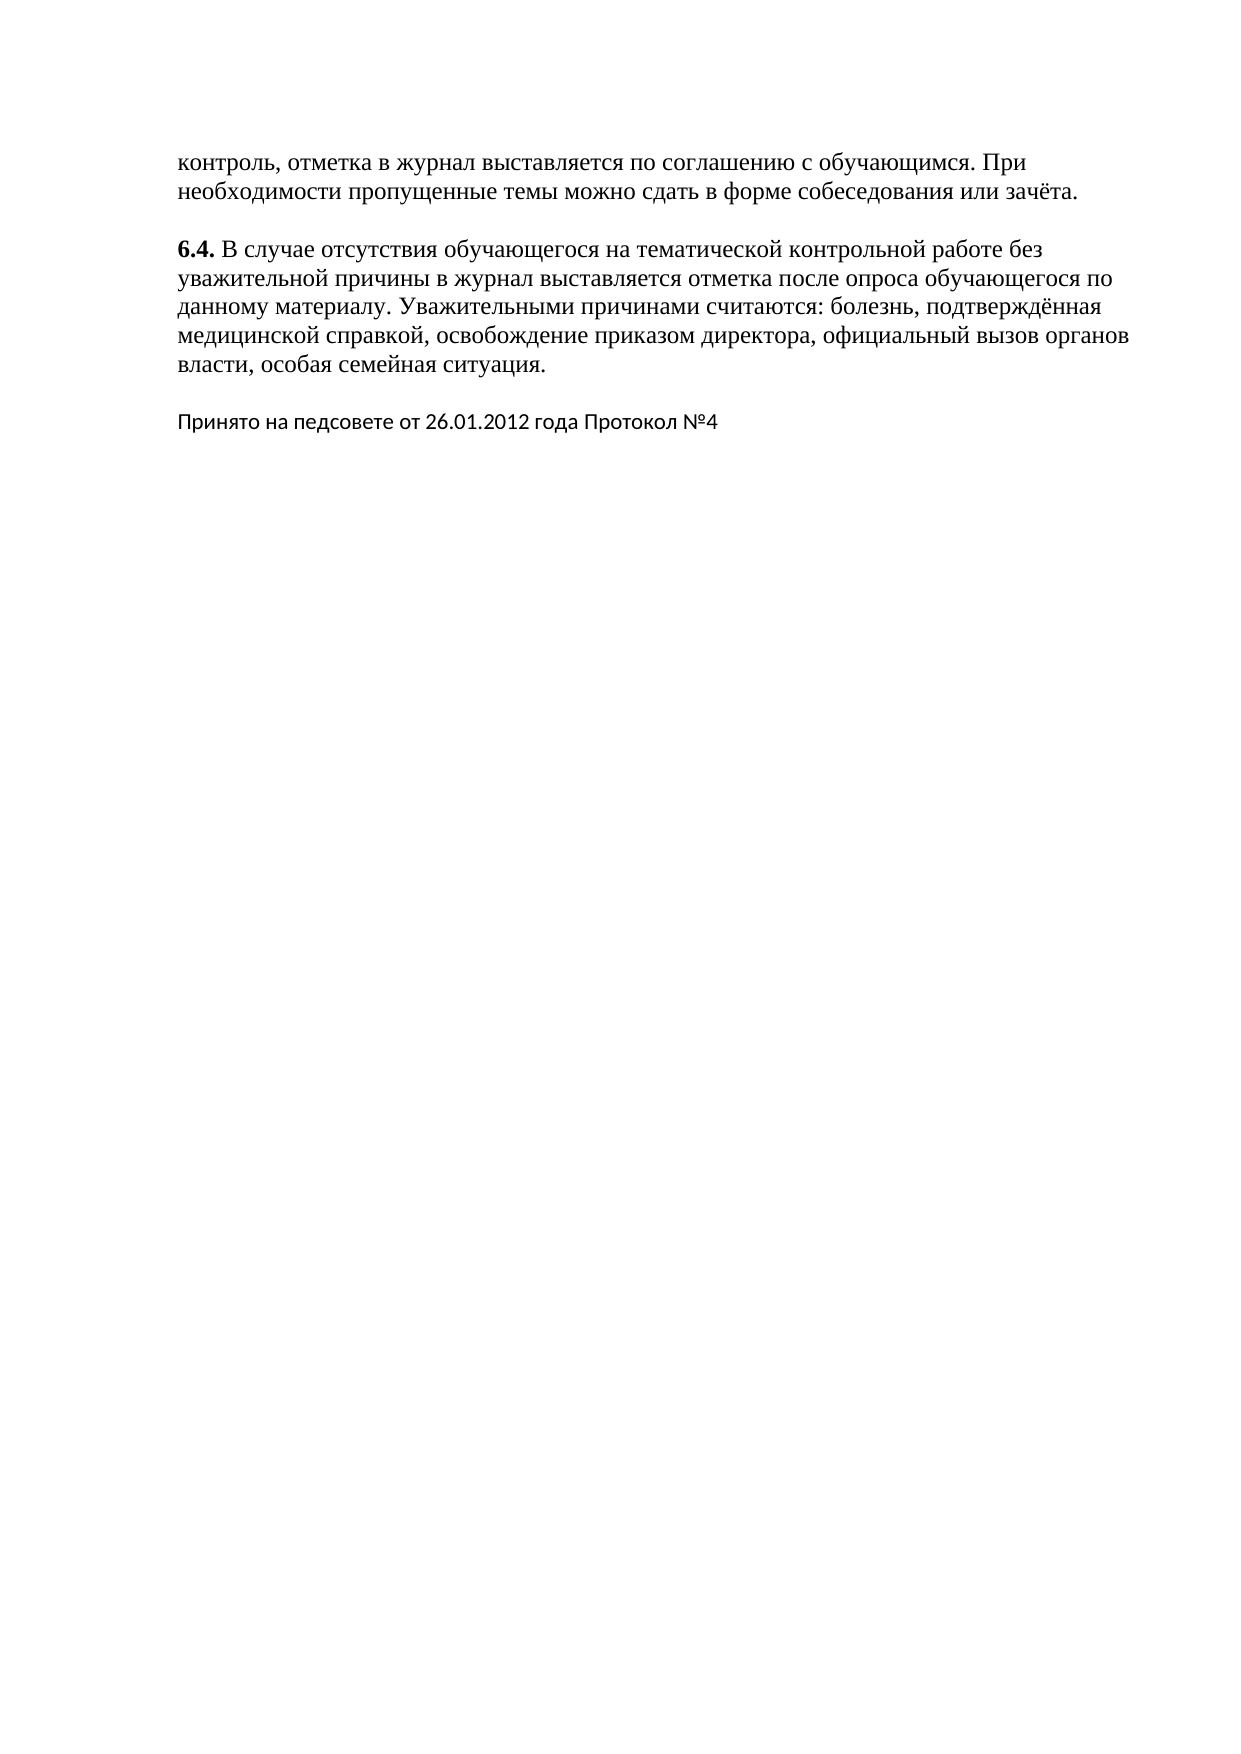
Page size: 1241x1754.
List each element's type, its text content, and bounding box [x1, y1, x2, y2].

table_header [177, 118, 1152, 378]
text Принято на педсовете от 26.01.2012 года Протокол №4 [177, 407, 1152, 435]
